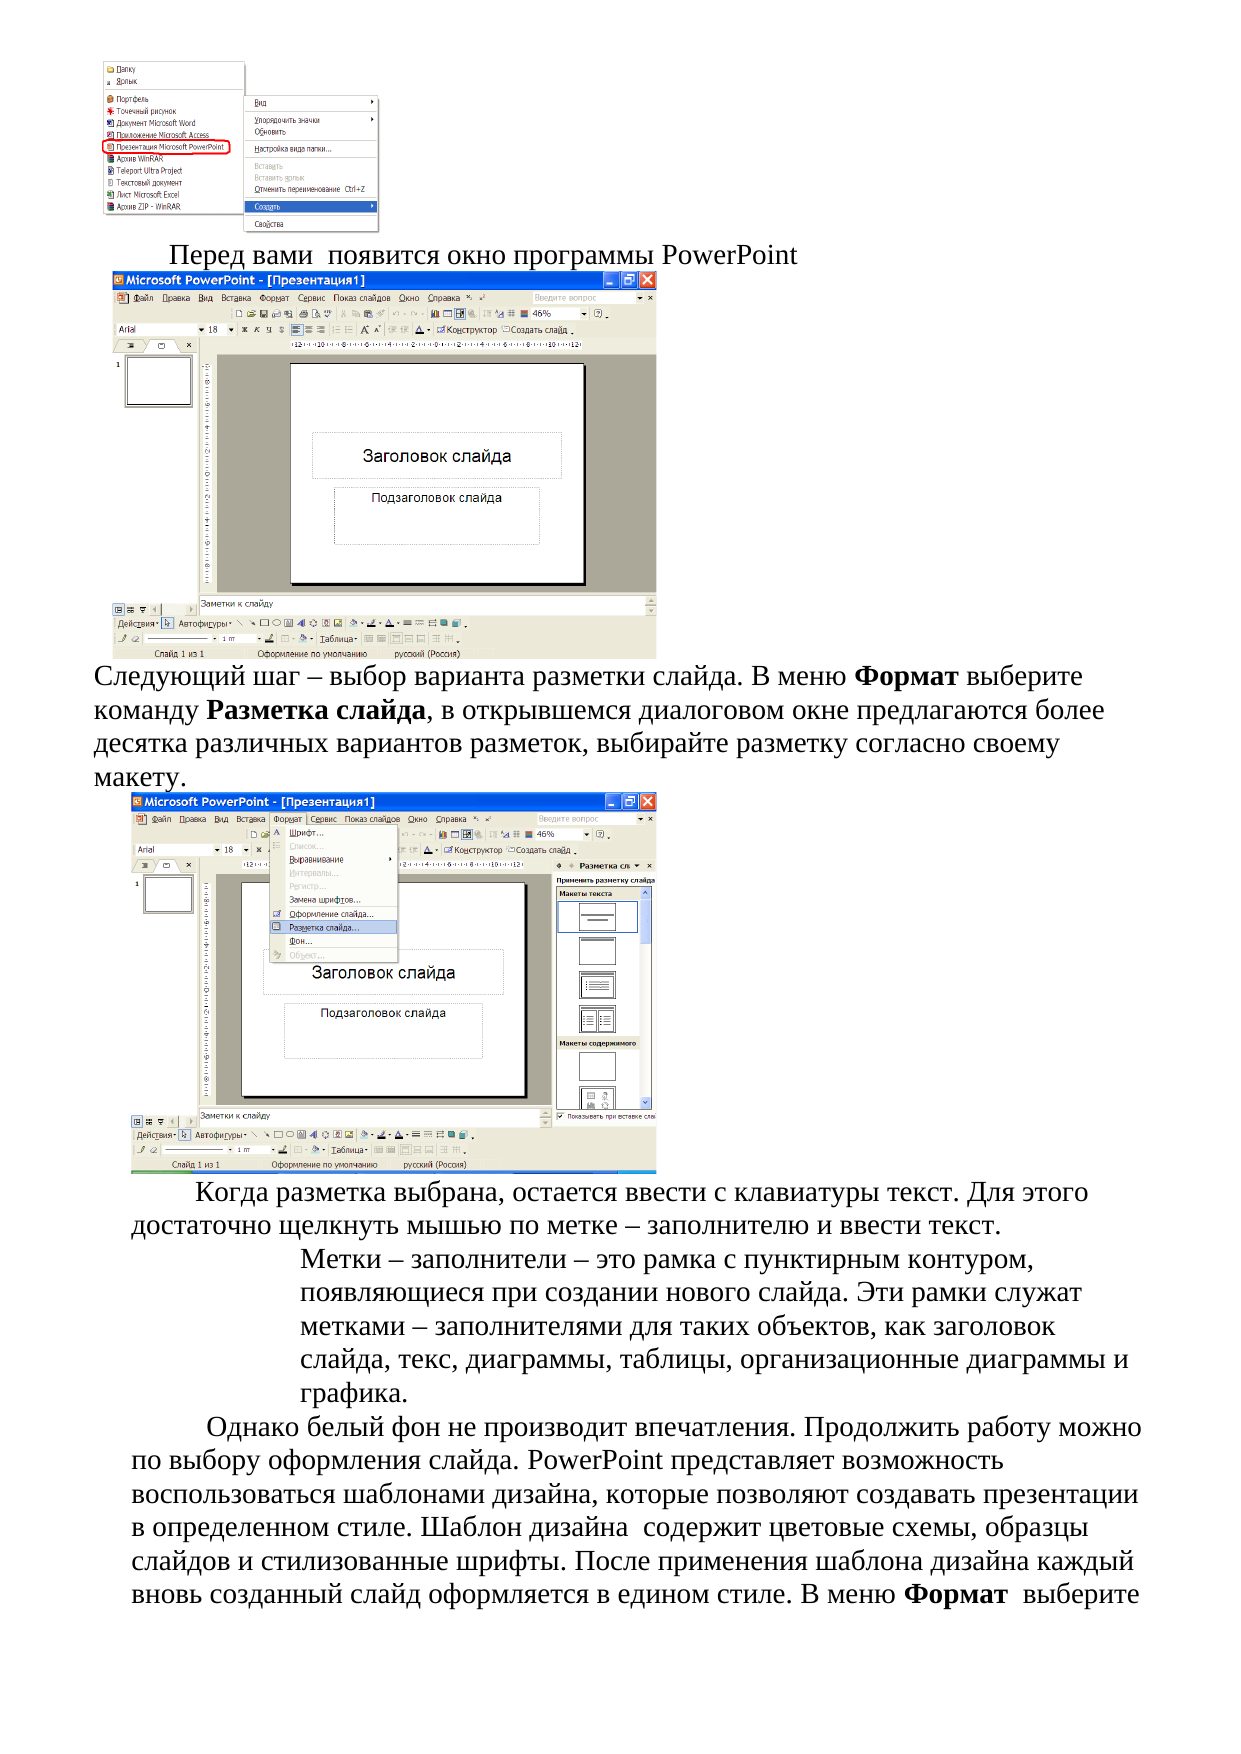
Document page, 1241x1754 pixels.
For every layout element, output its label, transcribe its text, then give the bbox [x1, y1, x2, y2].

text Следующий шаг – выбор варианта разметки слайда. В меню Формат выберите команду Разметка слайда, в открывшемся диалоговом окне предлагаются более десятка различных вариантов разметок, выбирайте разметку согласно своему макету. [94, 658, 1152, 793]
picture [93, 56, 390, 238]
picture [112, 271, 657, 659]
picture [131, 792, 657, 1174]
text Метки – заполнители – это рамка с пунктирным контуром, появляющиеся при создании нового слайда. Эти рамки служат метками – заполнителями для таких объектов, как заголовок слайда, текс, диаграммы, таблицы, организационные диаграммы и графика. [300, 1241, 1152, 1409]
text Когда разметка выбрана, остается ввести с клавиатуры текст. Для этого достаточно щелкнуть мышью по метке – заполнителю и ввести текст. [131, 1174, 1152, 1241]
text Перед вами появится окно программы PowerPoint [94, 237, 1152, 271]
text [131, 1409, 1152, 1610]
